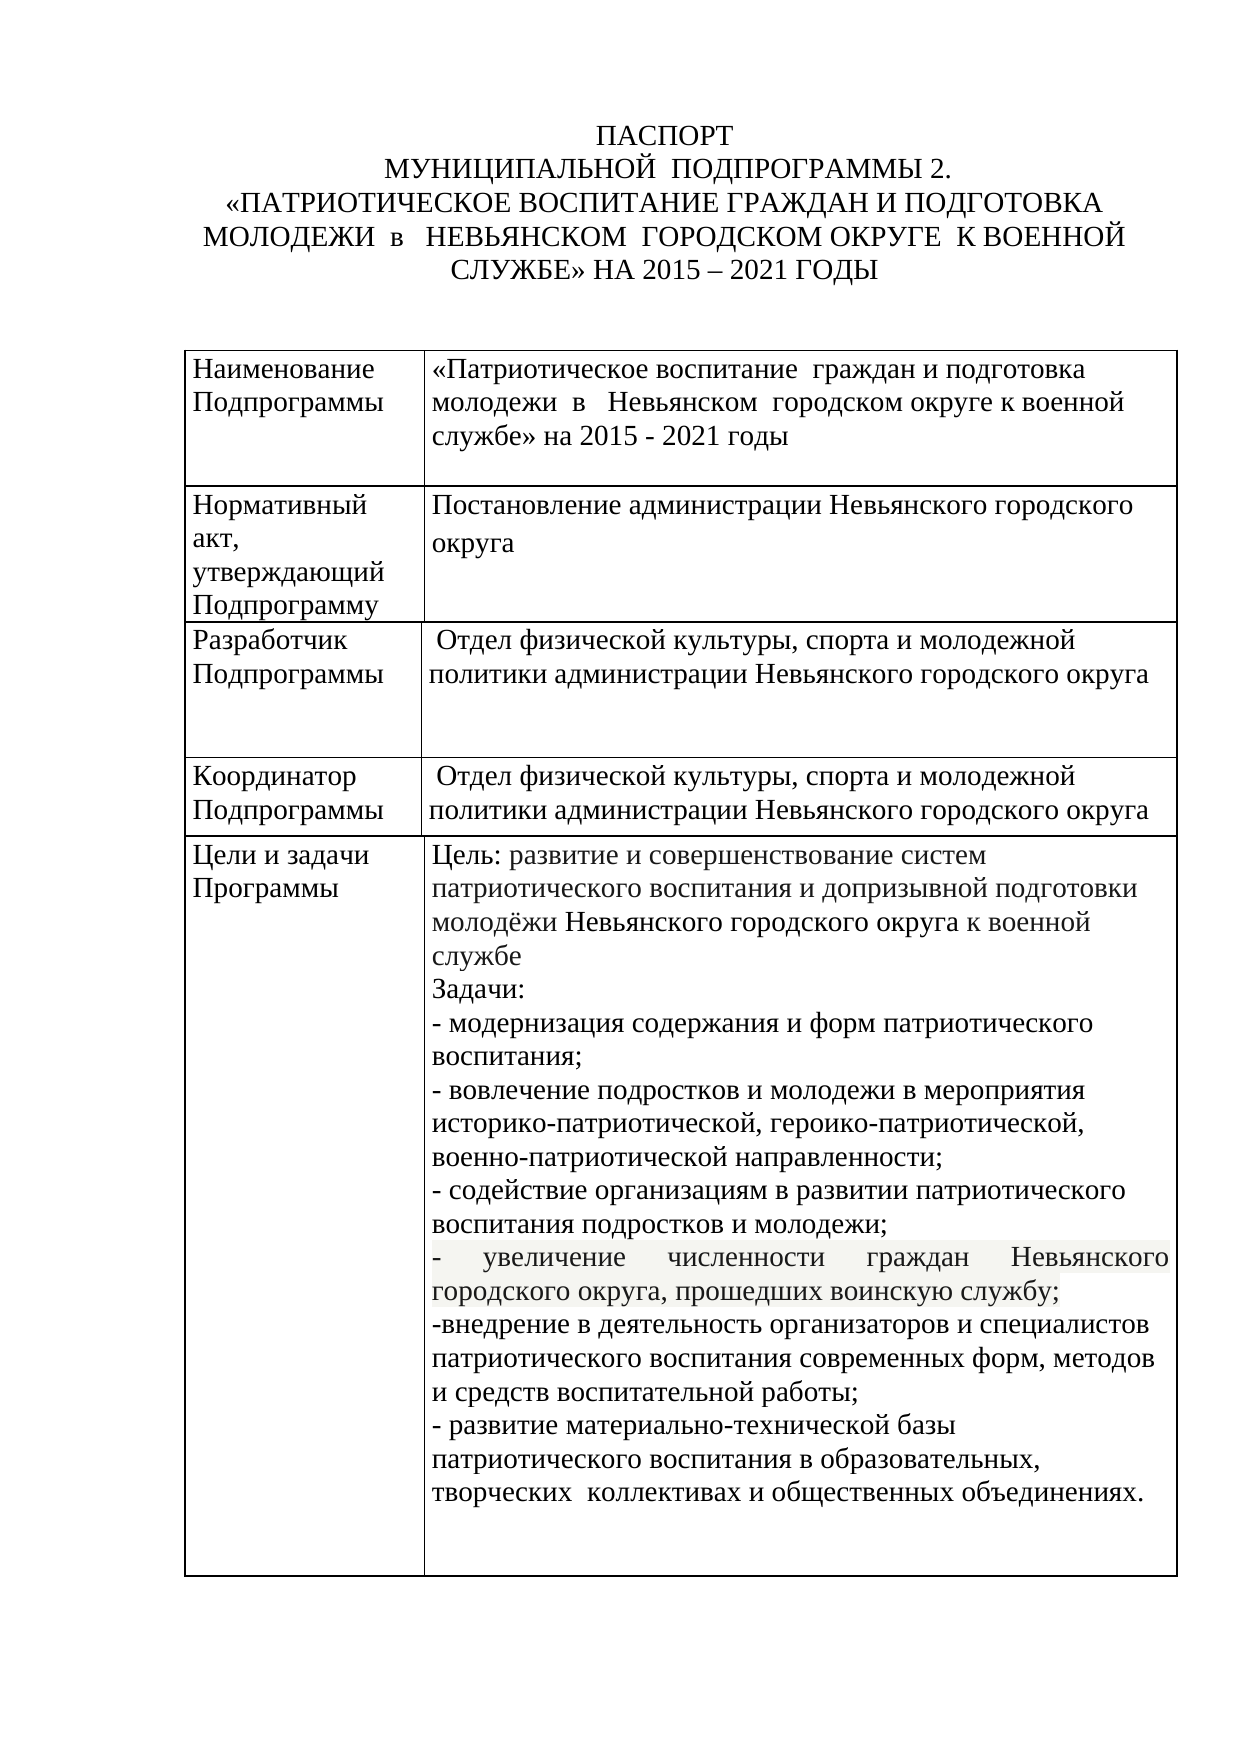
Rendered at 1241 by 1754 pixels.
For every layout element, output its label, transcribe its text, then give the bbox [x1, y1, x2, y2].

table_header Наименование Подпрограммы [186, 351, 424, 485]
text ПАСПОРТ [177, 118, 1152, 152]
table_cell Постановление администрации Невьянского городского округа [425, 487, 1176, 621]
table_cell Координатор Подпрограммы [186, 758, 421, 835]
table_cell Цели и задачи Программы [186, 837, 424, 1575]
table_cell Отдел физической культуры, спорта и молодежной политики администрации Невьянского городского округа [422, 758, 1176, 835]
table_header «Патриотическое воспитание граждан и подготовка молодежи в Невьянском городском округе к военной службе» на 2015 - 2021 годы [425, 351, 1176, 485]
table_cell Нормативный акт, утверждающий Подпрограмму [186, 487, 424, 621]
table_cell Отдел физической культуры, спорта и молодежной политики администрации Невьянского городского округа [422, 623, 1176, 757]
table_cell Разработчик Подпрограммы [186, 623, 421, 757]
text МУНИЦИПАЛЬНОЙ ПОДПРОГРАММЫ 2. [177, 152, 1152, 185]
title «ПАТРИОТИЧЕСКОЕ ВОСПИТАНИЕ ГРАЖДАН И ПОДГОТОВКА МОЛОДЕЖИ в НЕВЬЯНСКОМ ГОРОДСКОМ ОКРУГЕ К ВОЕННОЙ СЛУЖБЕ» НА 2015 – 2021 ГОДЫ [177, 185, 1152, 286]
table_cell Цель: развитие и совершенствование систем патриотического воспитания и допризывной подготовки молодёжи Невьянского городского округа к военной службе Задачи: - модернизация содержания и форм патриотического воспитания; - вовлечение подростков и молодежи в мероприятия историко-патриотической, героико-патриотической, военно-патриотической направленности; - содействие организациям в развитии патриотического воспитания подростков и молодежи; - увеличение численности граждан Невьянского городского округа, прошедших воинскую службу; -внедрение в деятельность организаторов и специалистов патриотического воспитания современных форм, методов и средств воспитательной работы; - развитие материально-технической базы патриотического воспитания в образовательных, творческих коллективах и общественных объединениях. [425, 837, 1176, 1575]
